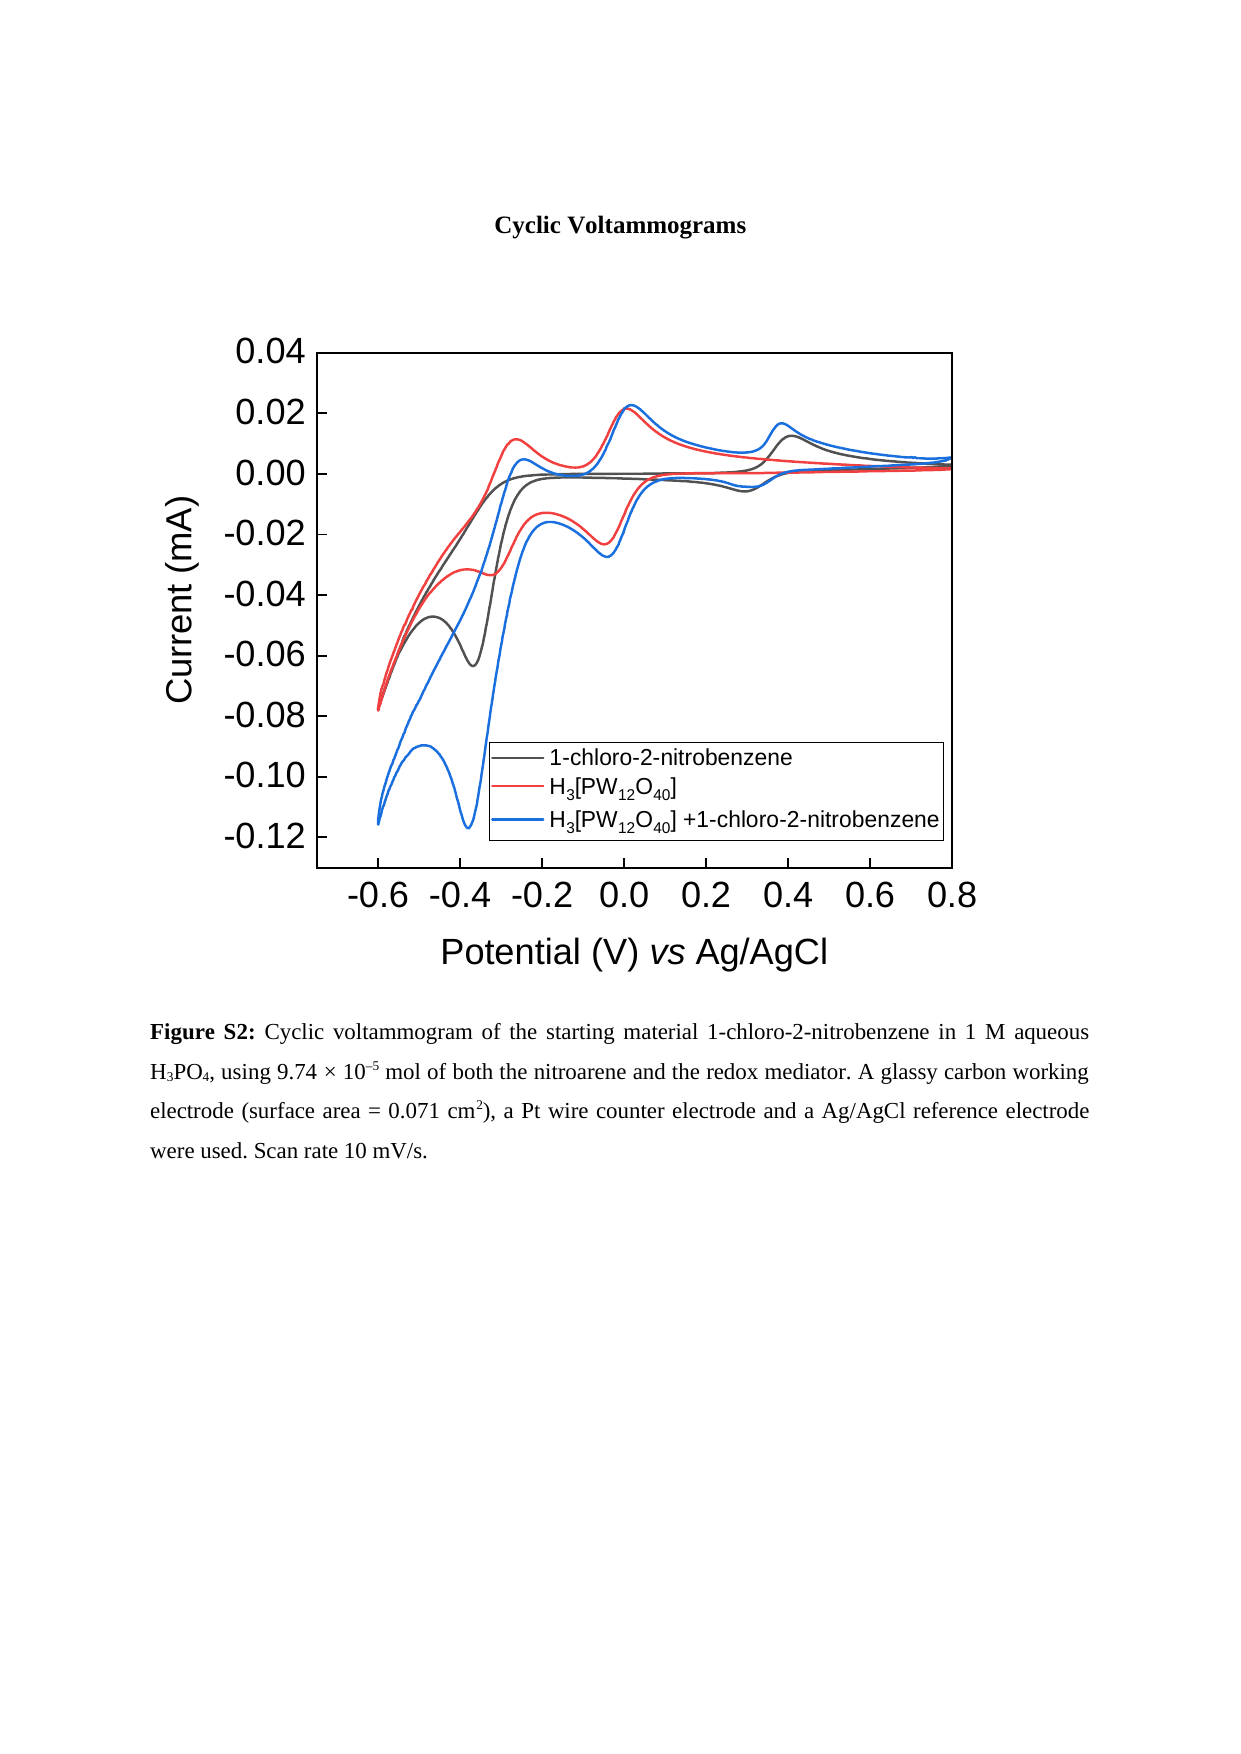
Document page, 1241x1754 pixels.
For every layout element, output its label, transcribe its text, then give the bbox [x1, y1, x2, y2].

text Figure S2: Cyclic voltammogram of the starting material 1-chloro-2-nitrobenzene in 1 M aqueous H3PO4, using 9.74 × 10–5 mol of both the nitroarene and the redox mediator. A glassy carbon working electrode (surface area = 0.071 cm2), a Pt wire counter electrode and a Ag/AgCl reference electrode were used. Scan rate 10 mV/s. [150, 1018, 1090, 1163]
text Cyclic Voltammograms [150, 210, 1090, 238]
